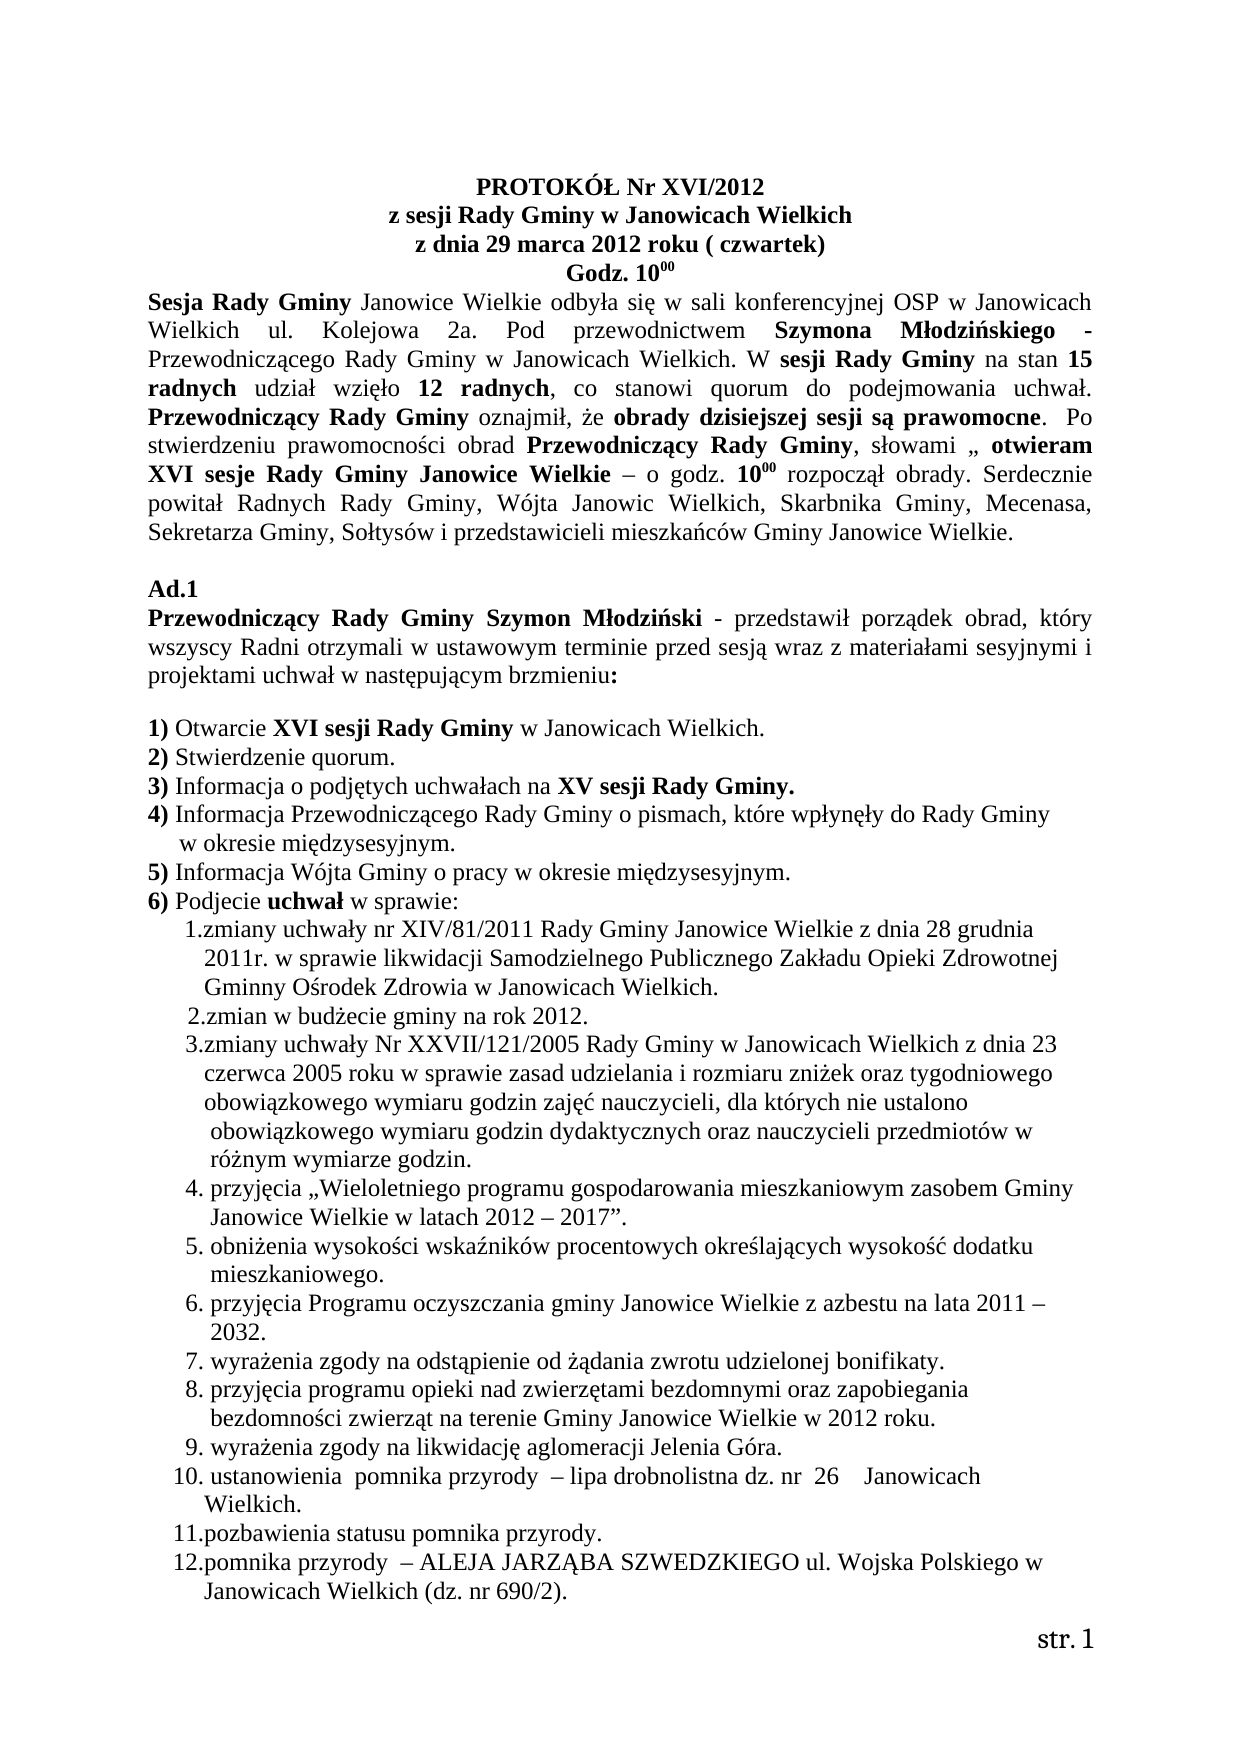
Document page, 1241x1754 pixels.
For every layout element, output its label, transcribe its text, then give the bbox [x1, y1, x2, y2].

title z dnia 29 marca 2012 roku ( czwartek) [148, 229, 1093, 258]
text 2.zmian w budżecie gminy na rok 2012. [148, 1001, 1093, 1029]
text czerwca 2005 roku w sprawie zasad udzielania i rozmiaru zniżek oraz tygodniowego [148, 1058, 1093, 1087]
text Przewodniczący Rady Gminy Szymon Młodziński - przedstawił porządek obrad, który wszyscy Radni otrzymali w ustawowym terminie przed sesją wraz z materiałami sesyjnymi i projektami uchwał w następującym brzmieniu: [148, 603, 1093, 689]
text 9. wyrażenia zgody na likwidację aglomeracji Jelenia Góra. [148, 1432, 1093, 1461]
text 4) Informacja Przewodniczącego Rady Gminy o pismach, które wpłynęły do Rady Gminy [148, 799, 1093, 828]
text 7. wyrażenia zgody na odstąpienie od żądania zwrotu udzielonej bonifikaty. [148, 1346, 1093, 1374]
text Janowicach Wielkich (dz. nr 690/2). [148, 1576, 1093, 1604]
text Janowice Wielkie w latach 2012 – 2017”. [148, 1202, 1093, 1231]
text 10. ustanowienia pomnika przyrody – lipa drobnolistna dz. nr 26 Janowicach [148, 1461, 1093, 1489]
title Sesja Rady Gminy Janowice Wielkie odbyła się w sali konferencyjnej OSP w Janowicach Wielkich ul. Kolejowa 2a. Pod przewodnictwem Szymona Młodzińskiego - Przewodniczącego Rady Gminy w Janowicach Wielkich. W sesji Rady Gminy na stan 15 radnych udział wzięło 12 radnych, co stanowi quorum do podejmowania uchwał. Przewodniczący Rady Gminy oznajmił, że obrady dzisiejszej sesji są prawomocne. Po stwierdzeniu prawomocności obrad Przewodniczący Rady Gminy, słowami „ otwieram XVI sesje Rady Gminy Janowice Wielkie – o godz. 1000 rozpoczął obrady. Serdecznie powitał Radnych Rady Gminy, Wójta Janowic Wielkich, Skarbnika Gminy, Mecenasa, Sekretarza Gminy, Sołtysów i przedstawicieli mieszkańców Gminy Janowice Wielkie. [148, 287, 1093, 545]
text 2032. [148, 1317, 1093, 1346]
text Gminny Ośrodek Zdrowia w Janowicach Wielkich. [148, 972, 1093, 1001]
text Ad.1 [148, 574, 1093, 603]
text w okresie międzysesyjnym. [148, 828, 1093, 857]
title z sesji Rady Gminy w Janowicach Wielkich [148, 200, 1093, 229]
text Godz. 1000 [148, 258, 1093, 287]
text 8. przyjęcia programu opieki nad zwierzętami bezdomnymi oraz zapobiegania [148, 1374, 1093, 1403]
text 6) Podjecie uchwał w sprawie: [148, 886, 1093, 914]
text 6. przyjęcia Programu oczyszczania gminy Janowice Wielkie z azbestu na lata 2011 – [148, 1288, 1093, 1317]
text 5. obniżenia wysokości wskaźników procentowych określających wysokość dodatku [148, 1231, 1093, 1259]
title PROTOKÓŁ Nr XVI/2012 [148, 172, 1093, 200]
text 11.pozbawienia statusu pomnika przyrody. [148, 1518, 1093, 1547]
text 2011r. w sprawie likwidacji Samodzielnego Publicznego Zakładu Opieki Zdrowotnej [148, 943, 1093, 972]
text obowiązkowego wymiaru godzin dydaktycznych oraz nauczycieli przedmiotów w [148, 1116, 1093, 1144]
text 12.pomnika przyrody – ALEJA JARZĄBA SZWEDZKIEGO ul. Wojska Polskiego w [148, 1547, 1093, 1576]
text różnym wymiarze godzin. [148, 1144, 1093, 1173]
text 3.zmiany uchwały Nr XXVII/121/2005 Rady Gminy w Janowicach Wielkich z dnia 23 [148, 1029, 1093, 1058]
text 2) Stwierdzenie quorum. [148, 742, 1093, 771]
text 1) Otwarcie XVI sesji Rady Gminy w Janowicach Wielkich. [148, 713, 1093, 742]
text 5) Informacja Wójta Gminy o pracy w okresie międzysesyjnym. [148, 857, 1093, 886]
text bezdomności zwierząt na terenie Gminy Janowice Wielkie w 2012 roku. [148, 1403, 1093, 1432]
text 1.zmiany uchwały nr XIV/81/2011 Rady Gminy Janowice Wielkie z dnia 28 grudnia [148, 914, 1093, 943]
text obowiązkowego wymiaru godzin zajęć nauczycieli, dla których nie ustalono [148, 1087, 1093, 1116]
text 3) Informacja o podjętych uchwałach na XV sesji Rady Gminy. [148, 771, 1093, 799]
text mieszkaniowego. [148, 1259, 1093, 1288]
text Wielkich. [148, 1489, 1093, 1518]
text 4. przyjęcia „Wieloletniego programu gospodarowania mieszkaniowym zasobem Gminy [148, 1173, 1093, 1202]
